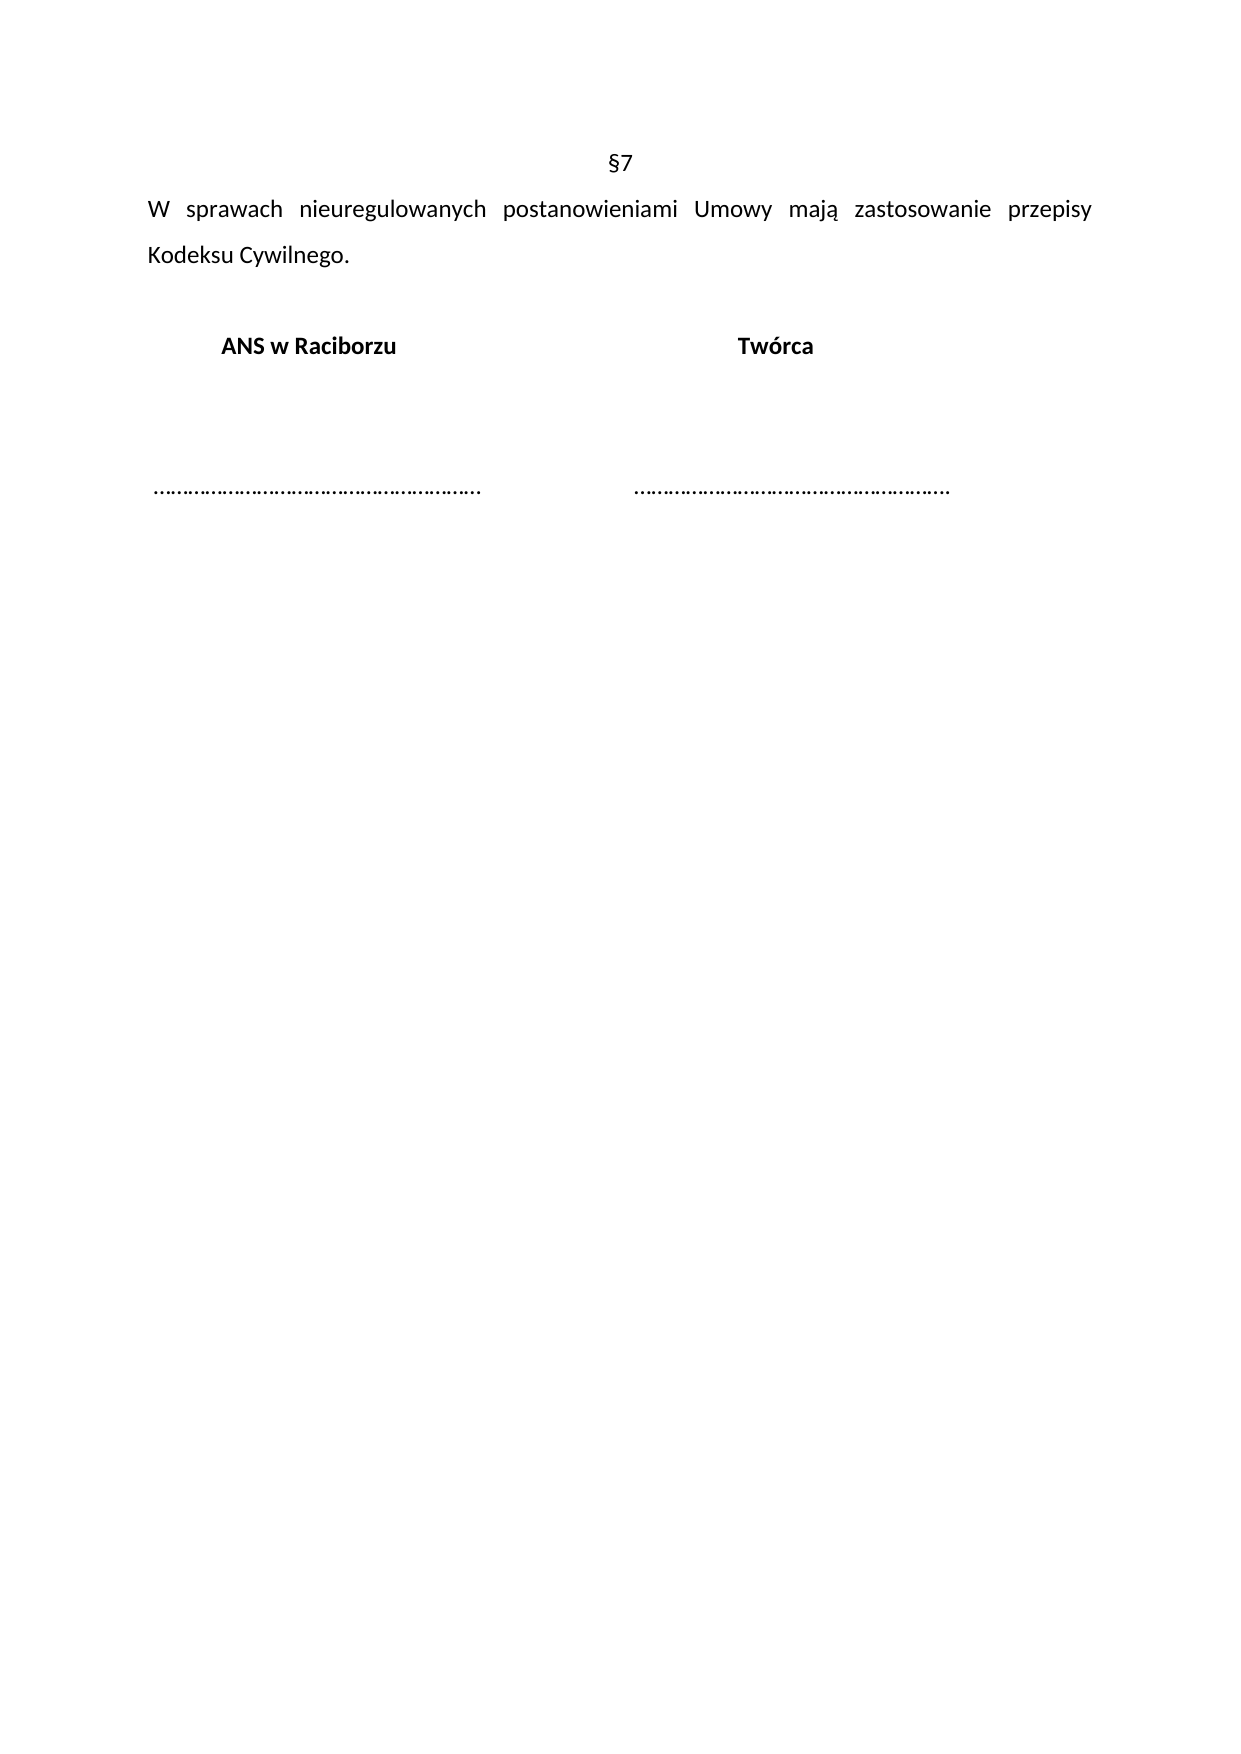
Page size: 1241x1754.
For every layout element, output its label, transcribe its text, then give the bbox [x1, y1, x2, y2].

text §7 [148, 148, 1093, 178]
text W sprawach nieuregulowanych postanowieniami Umowy mają zastosowanie przepisy Kodeksu Cywilnego. [148, 193, 1093, 269]
text ………………………………………………… ………………………………………………. [148, 471, 1093, 501]
text ANS w Raciborzu Twórca [148, 331, 1093, 361]
